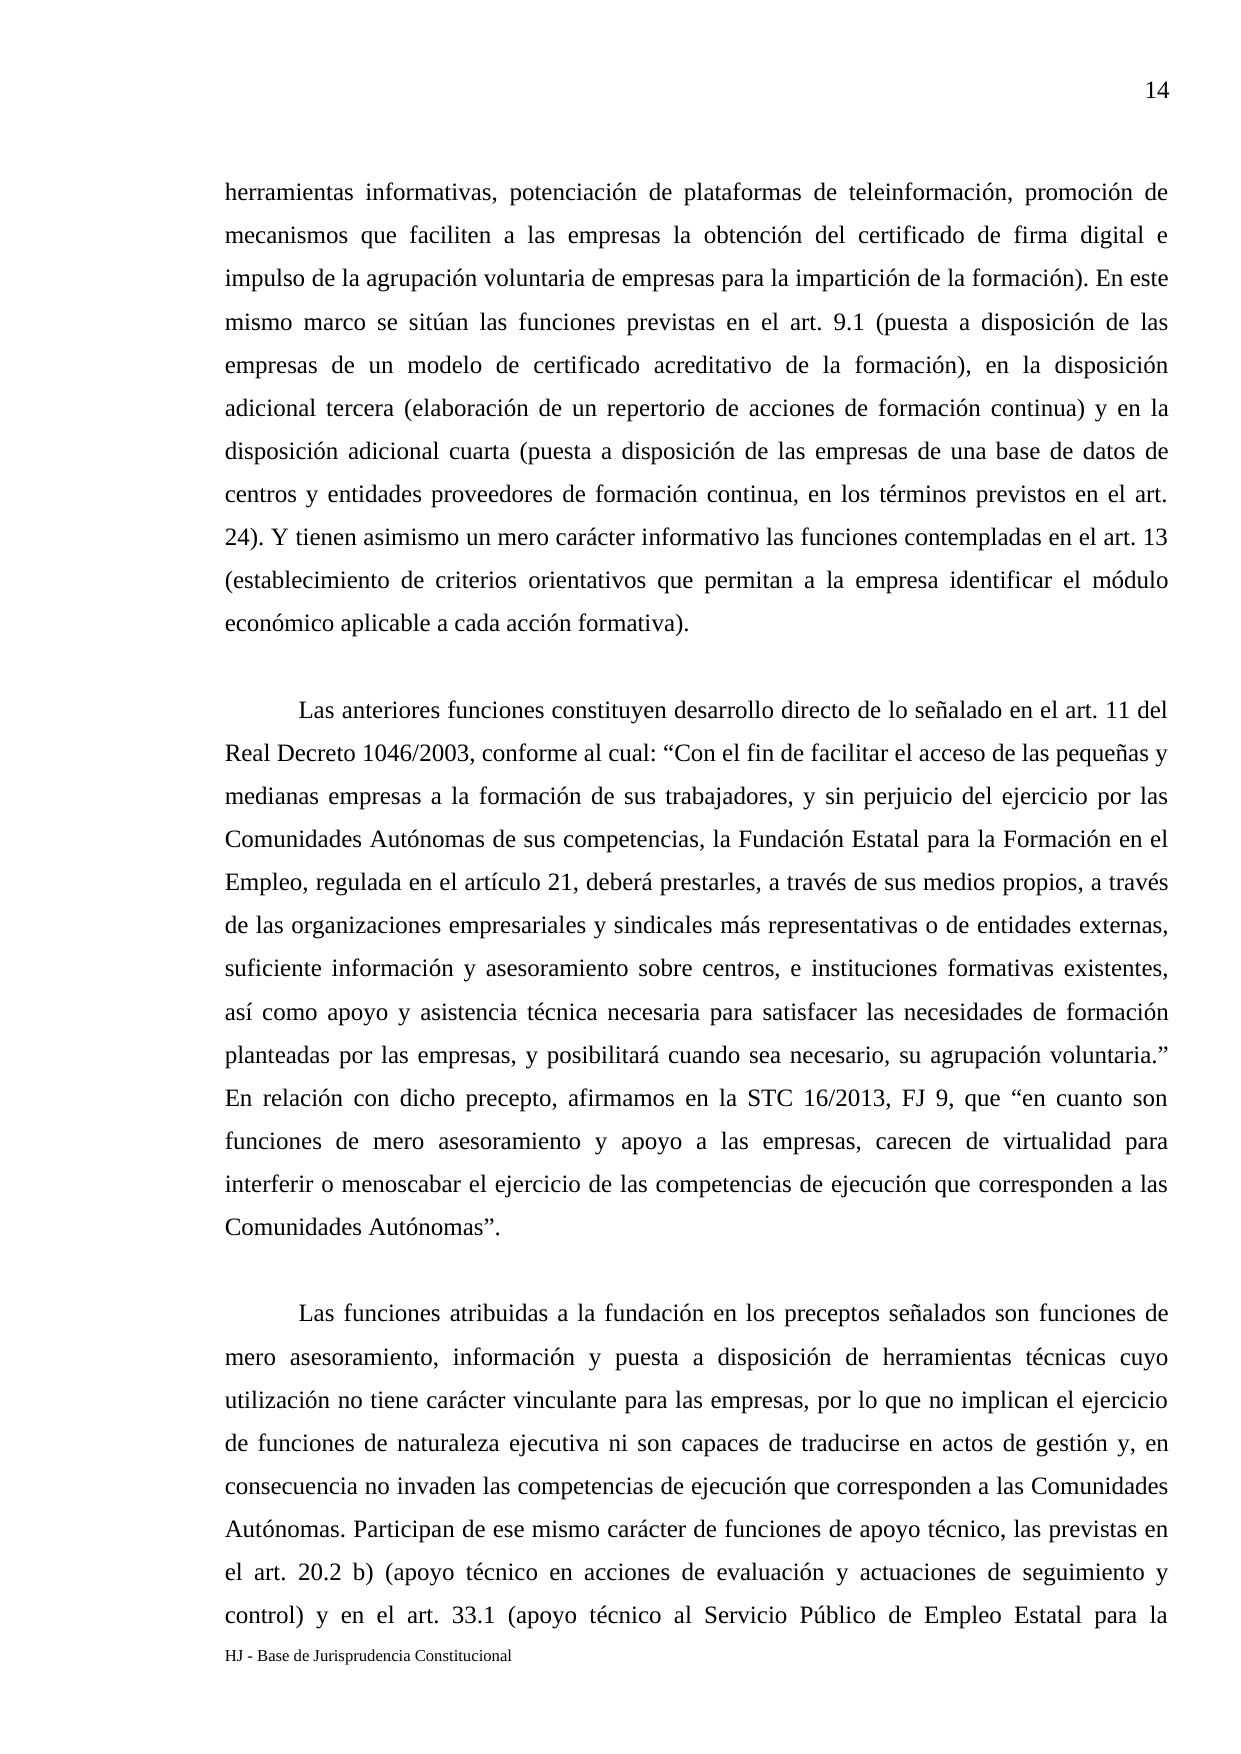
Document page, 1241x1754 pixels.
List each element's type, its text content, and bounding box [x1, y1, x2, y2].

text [224, 177, 1169, 637]
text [224, 1298, 1169, 1629]
text Las anteriores funciones constituyen desarrollo directo de lo señalado en el art. 11 del Real Decreto 1046/2003, conforme al cual: “Con el fin de facilitar el acceso de las pequeñas y medianas empresas a la formación de sus trabajadores, y sin perjuicio del ejercicio por las Comunidades Autónomas de sus competencias, la Fundación Estatal para la Formación en el Empleo, regulada en el artículo 21, deberá prestarles, a través de sus medios propios, a través de las organizaciones empresariales y sindicales más representativas o de entidades externas, suficiente información y asesoramiento sobre centros, e instituciones formativas existentes, así como apoyo y asistencia técnica necesaria para satisfacer las necesidades de formación planteadas por las empresas, y posibilitará cuando sea necesario, su agrupación voluntaria.” En relación con dicho precepto, afirmamos en la STC 16/2013, FJ 9, que “en cuanto son funciones de mero asesoramiento y apoyo a las empresas, carecen de virtualidad para interferir o menoscabar el ejercicio de las competencias de ejecución que corresponden a las Comunidades Autónomas”. [224, 695, 1169, 1241]
